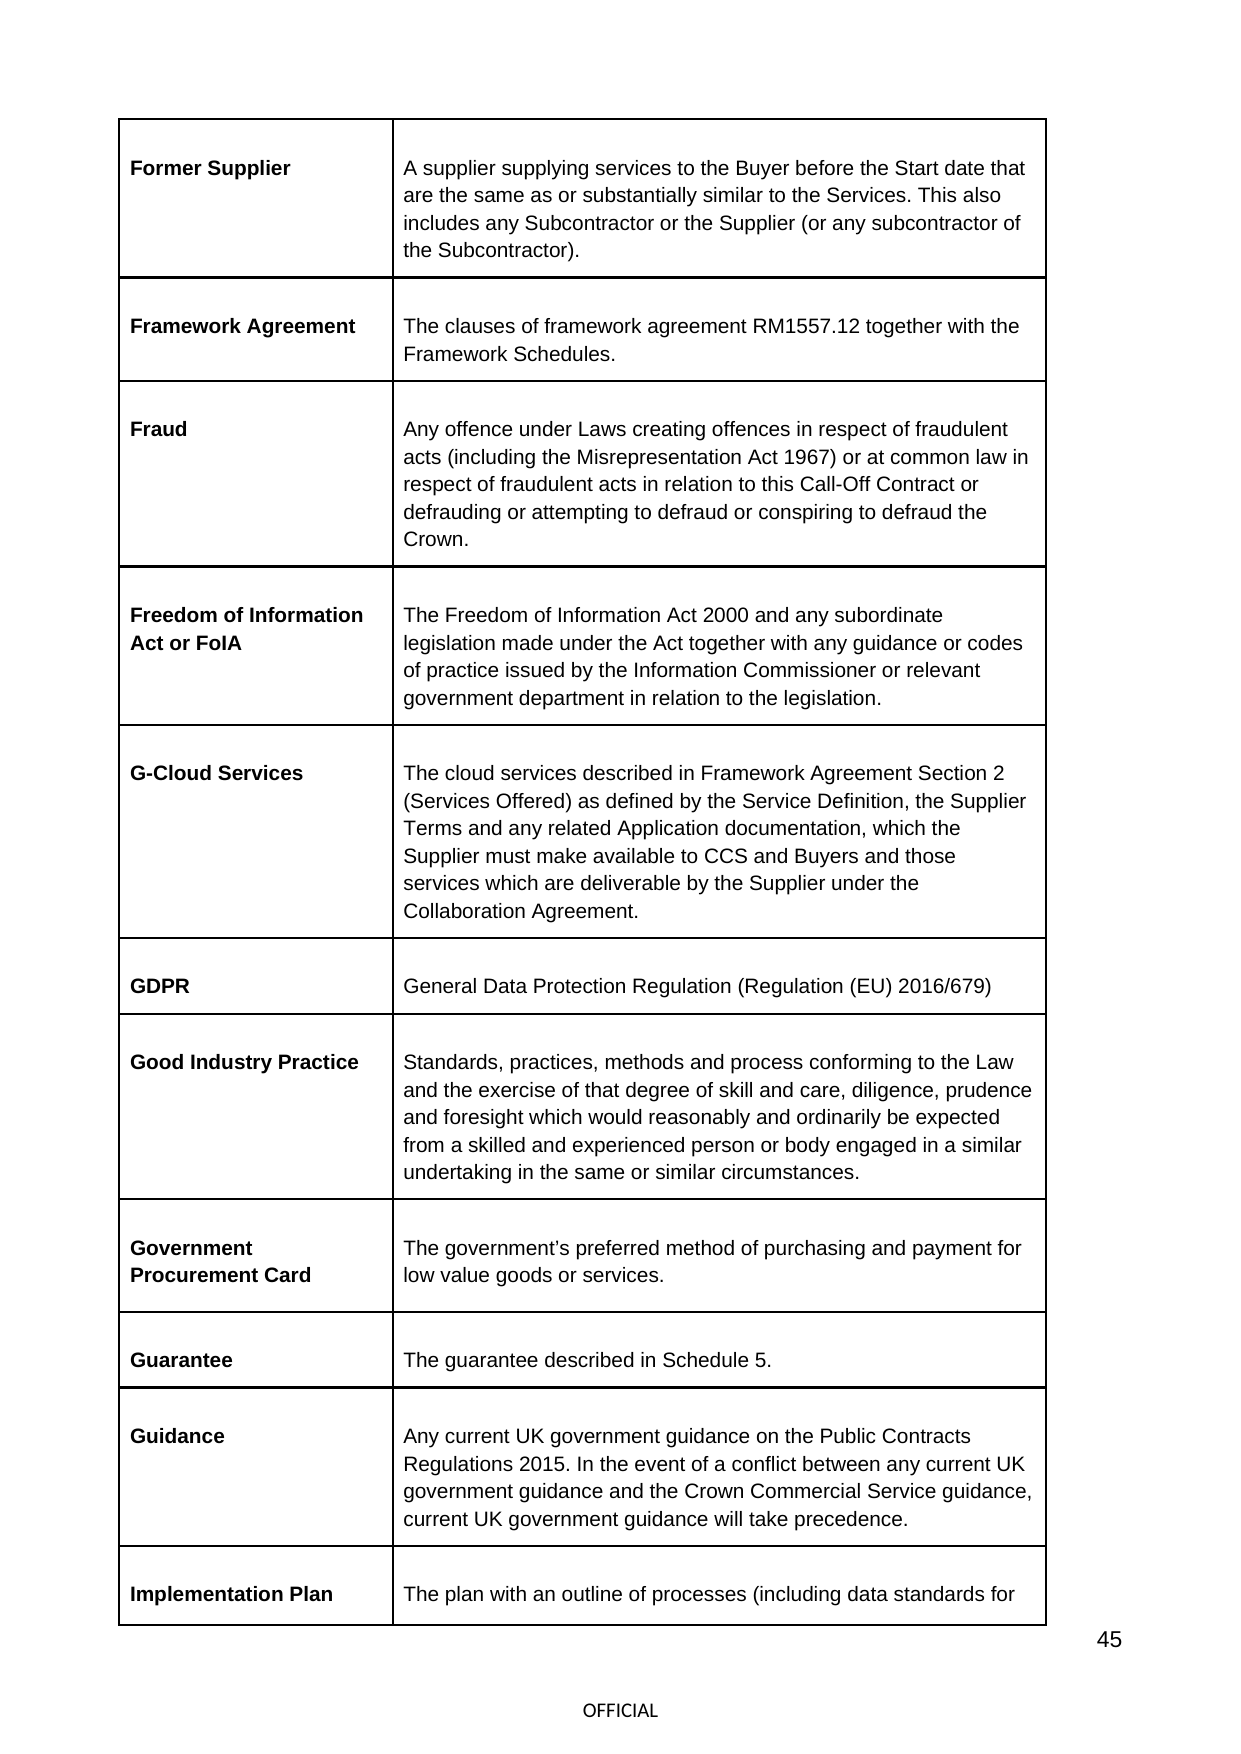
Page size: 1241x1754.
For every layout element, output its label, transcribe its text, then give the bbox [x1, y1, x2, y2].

table_cell The cloud services described in Framework Agreement Section 2 (Services Offered) as defined by the Service Definition, the Supplier Terms and any related Application documentation, which the Supplier must make available to CCS and Buyers and those services which are deliverable by the Supplier under the Collaboration Agreement. [394, 726, 1045, 937]
table_cell Any offence under Laws creating offences in respect of fraudulent acts (including the Misrepresentation Act 1967) or at common law in respect of fraudulent acts in relation to this Call-Off Contract or defrauding or attempting to defraud or conspiring to defraud the Crown. [394, 382, 1045, 565]
table_cell Standards, practices, methods and process conforming to the Law and the exercise of that degree of skill and care, diligence, prudence and foresight which would reasonably and ordinarily be expected from a skilled and experienced person or body engaged in a similar undertaking in the same or similar circumstances. [394, 1015, 1045, 1198]
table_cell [394, 1547, 1045, 1624]
table_cell Former Supplier [120, 120, 392, 276]
table_cell Freedom of Information Act or FoIA [120, 568, 392, 723]
table_cell The guarantee described in Schedule 5. [394, 1313, 1045, 1386]
table_cell Guarantee [120, 1313, 392, 1386]
table_cell Government Procurement Card [120, 1200, 392, 1311]
table_cell Implementation Plan [120, 1547, 392, 1624]
table_cell The Freedom of Information Act 2000 and any subordinate legislation made under the Act together with any guidance or codes of practice issued by the Information Commissioner or relevant government department in relation to the legislation. [394, 568, 1045, 723]
table_cell G-Cloud Services [120, 726, 392, 937]
table_cell GDPR [120, 939, 392, 1012]
table_cell A supplier supplying services to the Buyer before the Start date that are the same as or substantially similar to the Services. This also includes any Subcontractor or the Supplier (or any subcontractor of the Subcontractor). [394, 120, 1045, 276]
table_cell The government’s preferred method of purchasing and payment for low value goods or services. [394, 1200, 1045, 1311]
table_cell The clauses of framework agreement RM1557.12 together with the Framework Schedules. [394, 279, 1045, 379]
table_cell Guidance [120, 1389, 392, 1545]
table_cell Any current UK government guidance on the Public Contracts Regulations 2015. In the event of a conflict between any current UK government guidance and the Crown Commercial Service guidance, current UK government guidance will take precedence. [394, 1389, 1045, 1545]
table_cell Framework Agreement [120, 279, 392, 379]
table_cell Good Industry Practice [120, 1015, 392, 1198]
table_cell General Data Protection Regulation (Regulation (EU) 2016/679) [394, 939, 1045, 1012]
table_cell Fraud [120, 382, 392, 565]
